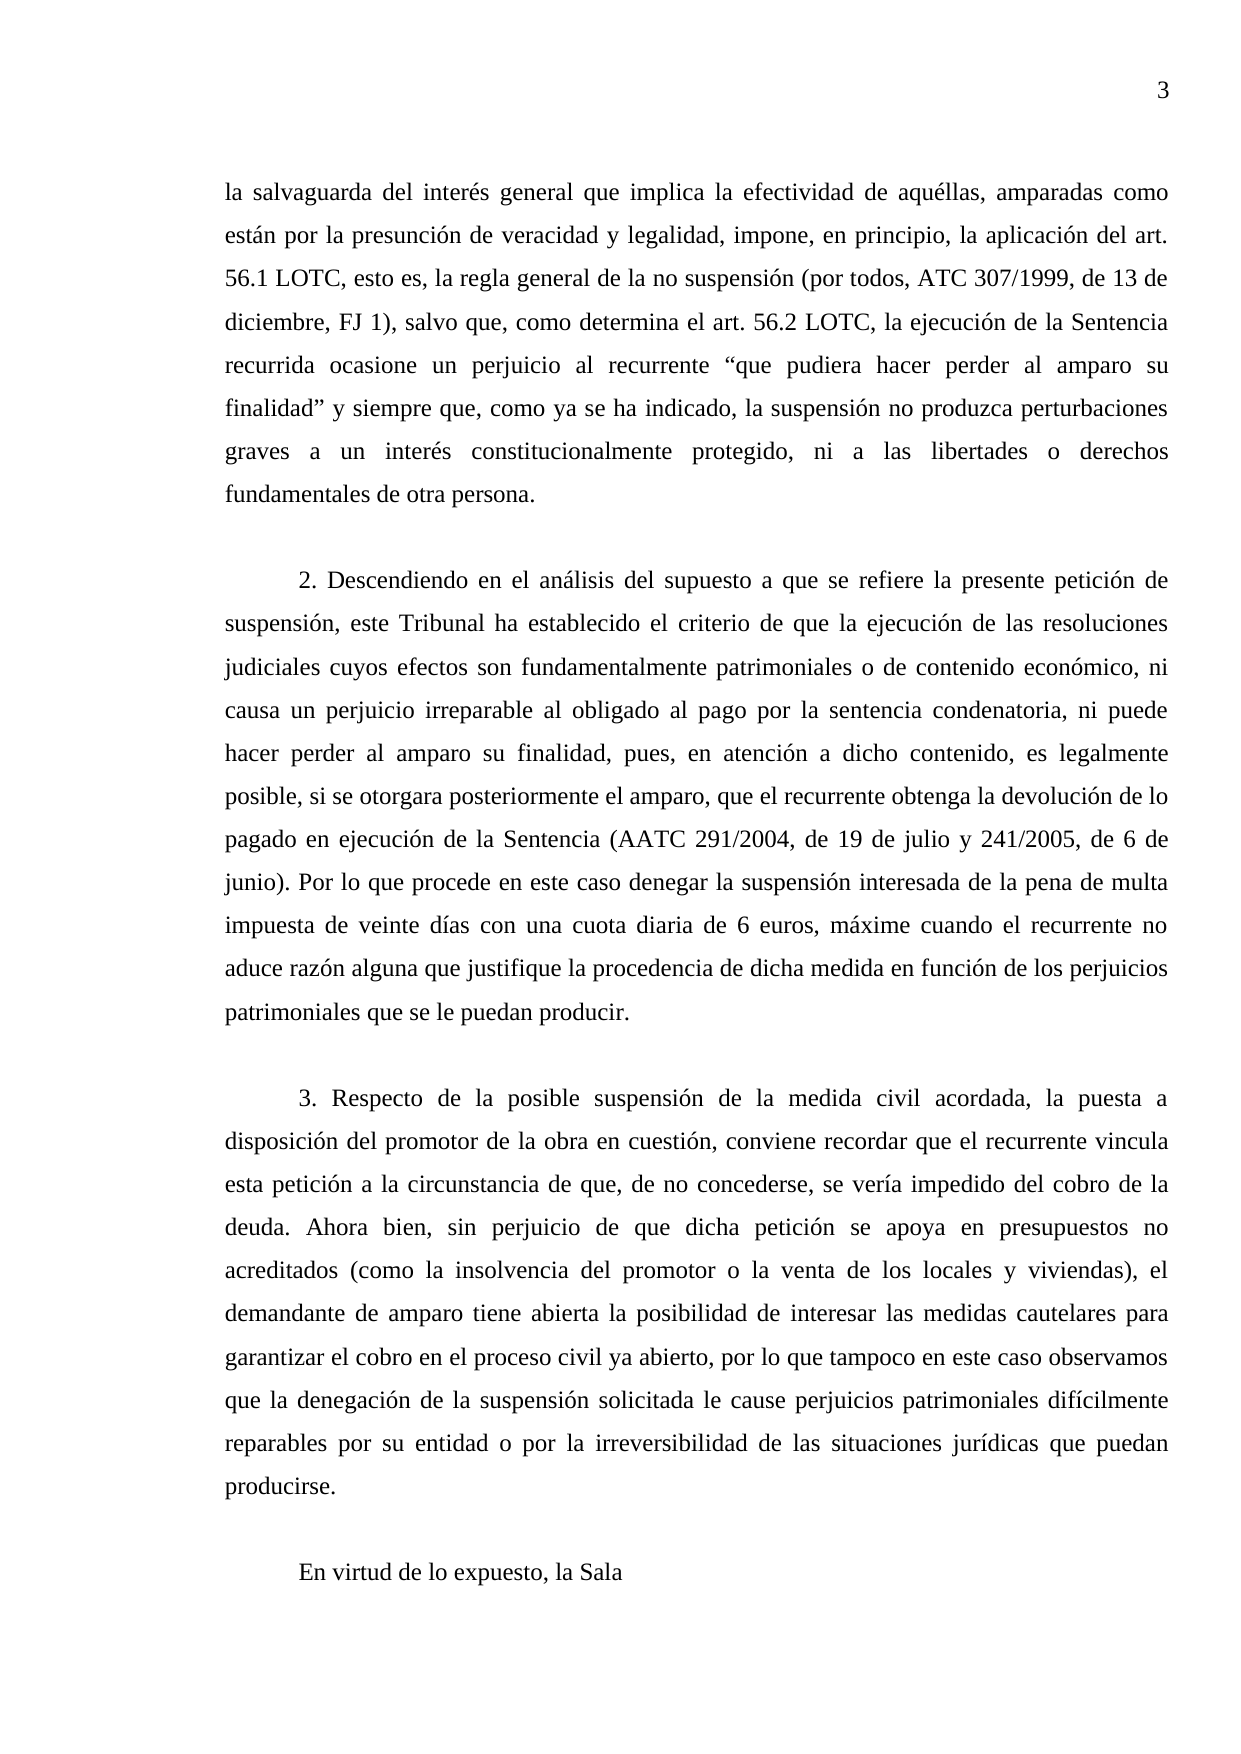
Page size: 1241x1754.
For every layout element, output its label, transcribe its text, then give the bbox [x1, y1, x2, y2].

text En virtud de lo expuesto, la Sala [224, 1557, 1169, 1586]
text 2. Descendiendo en el análisis del supuesto a que se refiere la presente petición de suspensión, este Tribunal ha establecido el criterio de que la ejecución de las resoluciones judiciales cuyos efectos son fundamentalmente patrimoniales o de contenido económico, ni causa un perjuicio irreparable al obligado al pago por la sentencia condenatoria, ni puede hacer perder al amparo su finalidad, pues, en atención a dicho contenido, es legalmente posible, si se otorgara posteriormente el amparo, que el recurrente obtenga la devolución de lo pagado en ejecución de la Sentencia (AATC 291/2004, de 19 de julio y 241/2005, de 6 de junio). Por lo que procede en este caso denegar la suspensión interesada de la pena de multa impuesta de veinte días con una cuota diaria de 6 euros, máxime cuando el recurrente no aduce razón alguna que justifique la procedencia de dicha medida en función de los perjuicios patrimoniales que se le puedan producir. [224, 565, 1169, 1025]
text 3. Respecto de la posible suspensión de la medida civil acordada, la puesta a disposición del promotor de la obra en cuestión, conviene recordar que el recurrente vincula esta petición a la circunstancia de que, de no concederse, se vería impedido del cobro de la deuda. Ahora bien, sin perjuicio de que dicha petición se apoya en presupuestos no acreditados (como la insolvencia del promotor o la venta de los locales y viviendas), el demandante de amparo tiene abierta la posibilidad de interesar las medidas cautelares para garantizar el cobro en el proceso civil ya abierto, por lo que tampoco en este caso observamos que la denegación de la suspensión solicitada le cause perjuicios patrimoniales difícilmente reparables por su entidad o por la irreversibilidad de las situaciones jurídicas que puedan producirse. [224, 1083, 1169, 1500]
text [224, 177, 1169, 508]
